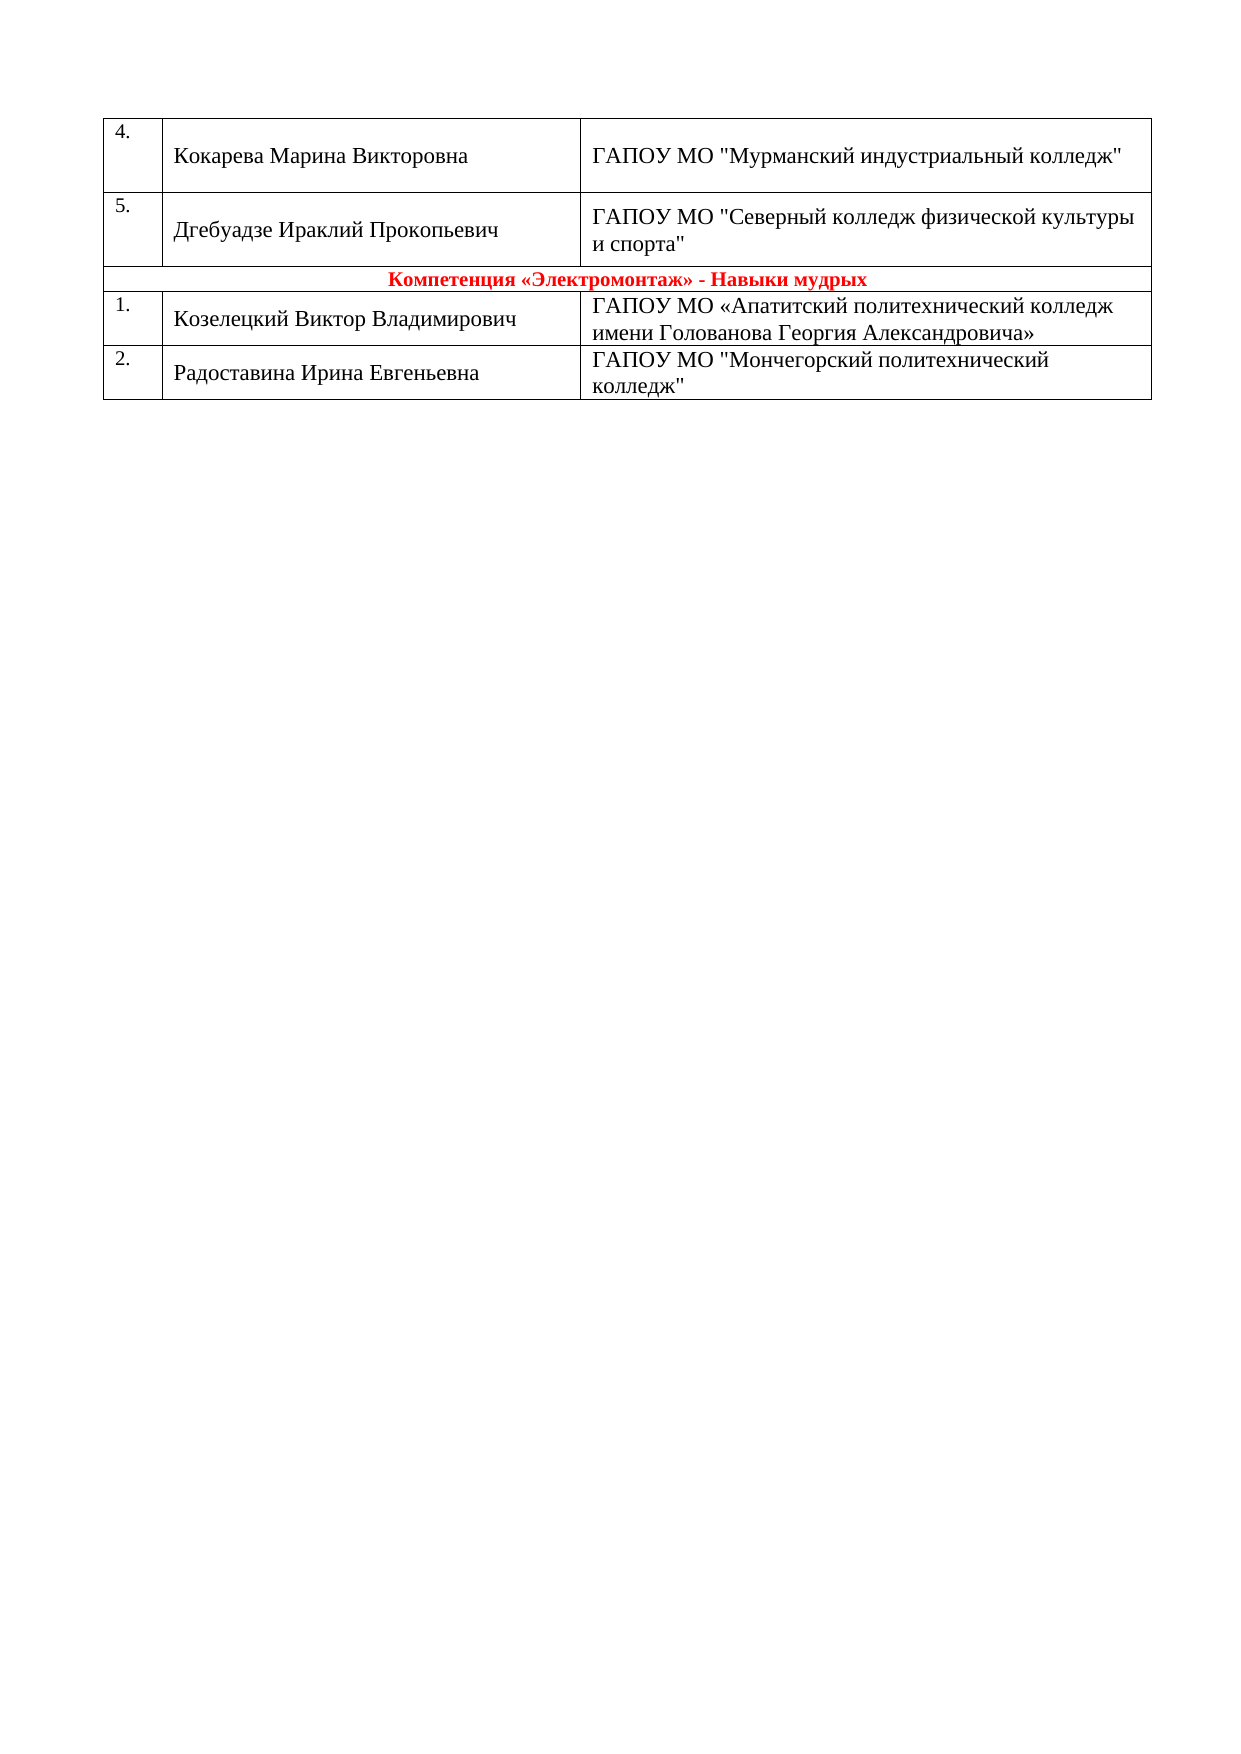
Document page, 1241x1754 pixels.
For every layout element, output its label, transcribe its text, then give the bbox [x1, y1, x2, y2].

table_cell Компетенция «Электромонтаж» - Навыки мудрых [104, 267, 1151, 291]
table_cell Козелецкий Виктор Владимирович [163, 292, 580, 345]
table_cell ГАПОУ МО "Мурманский индустриальный колледж" [581, 119, 1151, 192]
table_cell [104, 119, 162, 192]
table_cell [104, 193, 162, 266]
table_cell ГАПОУ МО "Мончегорский политехнический колледж" [581, 346, 1151, 399]
table_cell ГАПОУ МО «Апатитский политехнический колледж имени Голованова Георгия Александровича» [581, 292, 1151, 345]
table_cell Радоставина Ирина Евгеньевна [163, 346, 580, 399]
table_cell Кокарева Марина Викторовна [163, 119, 580, 192]
table_cell [104, 292, 162, 345]
table_cell Дгебуадзе Ираклий Прокопьевич [163, 193, 580, 266]
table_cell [581, 193, 1151, 266]
table_cell [104, 346, 162, 399]
